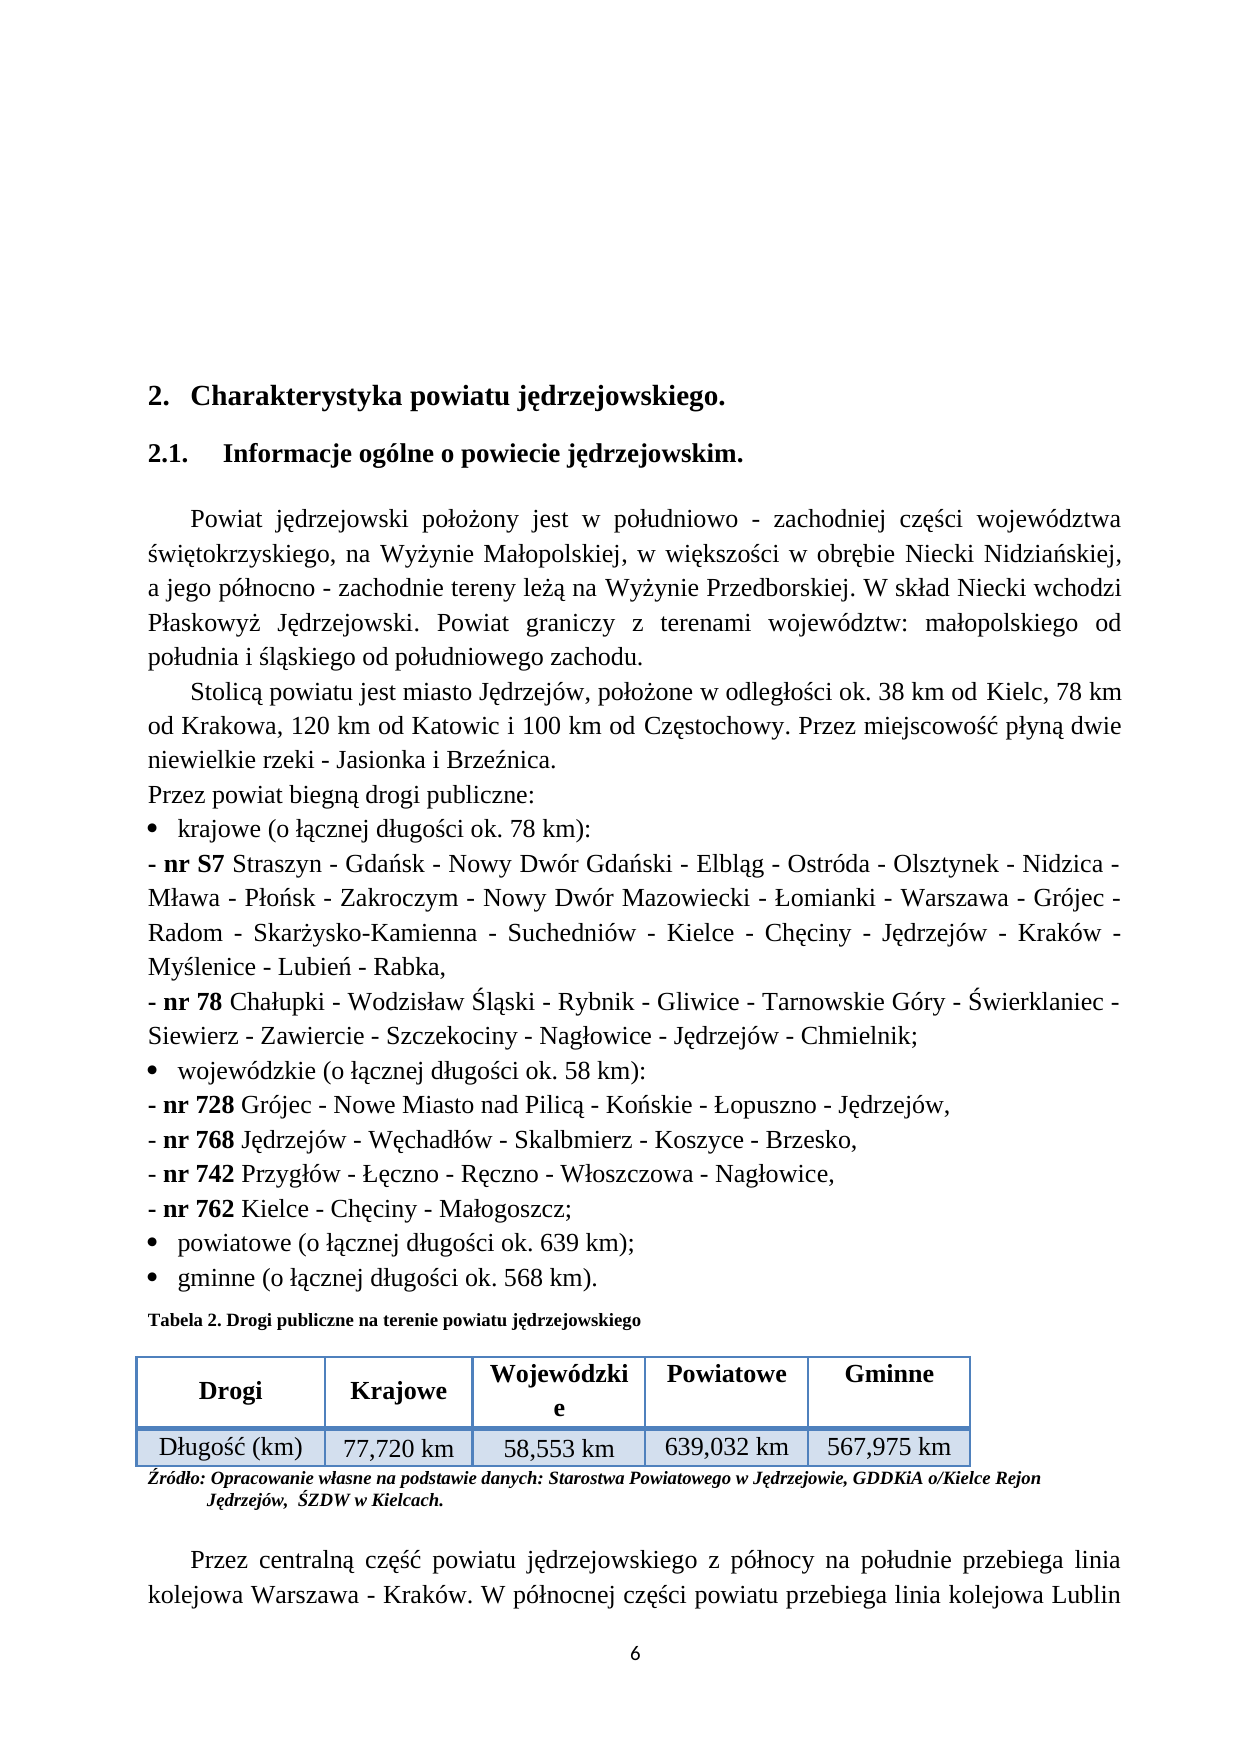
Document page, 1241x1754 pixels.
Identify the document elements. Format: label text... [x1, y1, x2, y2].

subtitle Charakterystyka powiatu jędrzejowskiego. [148, 378, 1122, 412]
text - nr S7 Straszyn - Gdańsk - Nowy Dwór Gdański - Elbląg - Ostróda - Olsztynek - Nidzica - Mława - Płońsk - Zakroczym - Nowy Dwór Mazowiecki - Łomianki - Warszawa - Grójec - Radom - Skarżysko-Kamienna - Suchedniów - Kielce - Chęciny - Jędrzejów - Kraków - Myślenice - Lubień - Rabka, [148, 848, 1122, 981]
subtitle Informacje ogólne o powiecie jędrzejowskim. [148, 437, 1122, 468]
text - nr 728 Grójec - Nowe Miasto nad Pilicą - Końskie - Łopuszno - Jędrzejów, [148, 1089, 1122, 1119]
table_cell 58,553 km [474, 1431, 644, 1465]
text Tabela 2. Drogi publiczne na terenie powiatu jędrzejowskiego [148, 1309, 1122, 1330]
table_cell Długość (km) [138, 1431, 324, 1465]
list krajowe (o łącznej długości ok. 78 km): [148, 813, 1122, 843]
table_header Krajowe [326, 1358, 471, 1426]
table_header Wojewódzkie [474, 1358, 644, 1426]
list gminne (o łącznej długości ok. 568 km). [148, 1262, 1122, 1292]
text - nr 78 Chałupki - Wodzisław Śląski - Rybnik - Gliwice - Tarnowskie Góry - Świerklaniec - Siewierz - Zawiercie - Szczekociny - Nagłowice - Jędrzejów - Chmielnik; [148, 986, 1122, 1050]
text - nr 762 Kielce - Chęciny - Małogoszcz; [148, 1193, 1122, 1223]
text Źródło: Opracowanie własne na podstawie danych: Starostwa Powiatowego w Jędrzejowie, GDDKiA o/Kielce Rejon Jędrzejów, ŚZDW w Kielcach. [148, 1467, 1122, 1510]
table_header Powiatowe [646, 1358, 807, 1426]
text Przez powiat biegną drogi publiczne: [148, 779, 1122, 809]
table_cell 77,720 km [326, 1431, 471, 1465]
list wojewódzkie (o łącznej długości ok. 58 km): [148, 1055, 1122, 1085]
table_cell 567,975 km [809, 1431, 969, 1465]
table_header Drogi [138, 1358, 324, 1426]
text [148, 1544, 1122, 1609]
text Stolicą powiatu jest miasto Jędrzejów, położone w odległości ok. 38 km od Kielc, 78 km od Krakowa, 120 km od Katowic i 100 km od Częstochowy. Przez miejscowość płyną dwie niewielkie rzeki - Jasionka i Brzeźnica. [148, 676, 1122, 774]
list powiatowe (o łącznej długości ok. 639 km); [148, 1227, 1122, 1257]
text Powiat jędrzejowski położony jest w południowo - zachodniej części województwa świętokrzyskiego, na Wyżynie Małopolskiej, w większości w obrębie Niecki Nidziańskiej, a jego północno - zachodnie tereny leżą na Wyżynie Przedborskiej. W skład Niecki wchodzi Płaskowyż Jędrzejowski. Powiat graniczy z terenami województw: małopolskiego od południa i śląskiego od południowego zachodu. [148, 503, 1122, 671]
table_cell 639,032 km [646, 1431, 807, 1465]
text - nr 742 Przygłów - Łęczno - Ręczno - Włoszczowa - Nagłowice, [148, 1158, 1122, 1188]
text - nr 768 Jędrzejów - Węchadłów - Skalbmierz - Koszyce - Brzesko, [148, 1124, 1122, 1154]
table_header Gminne [809, 1358, 969, 1426]
